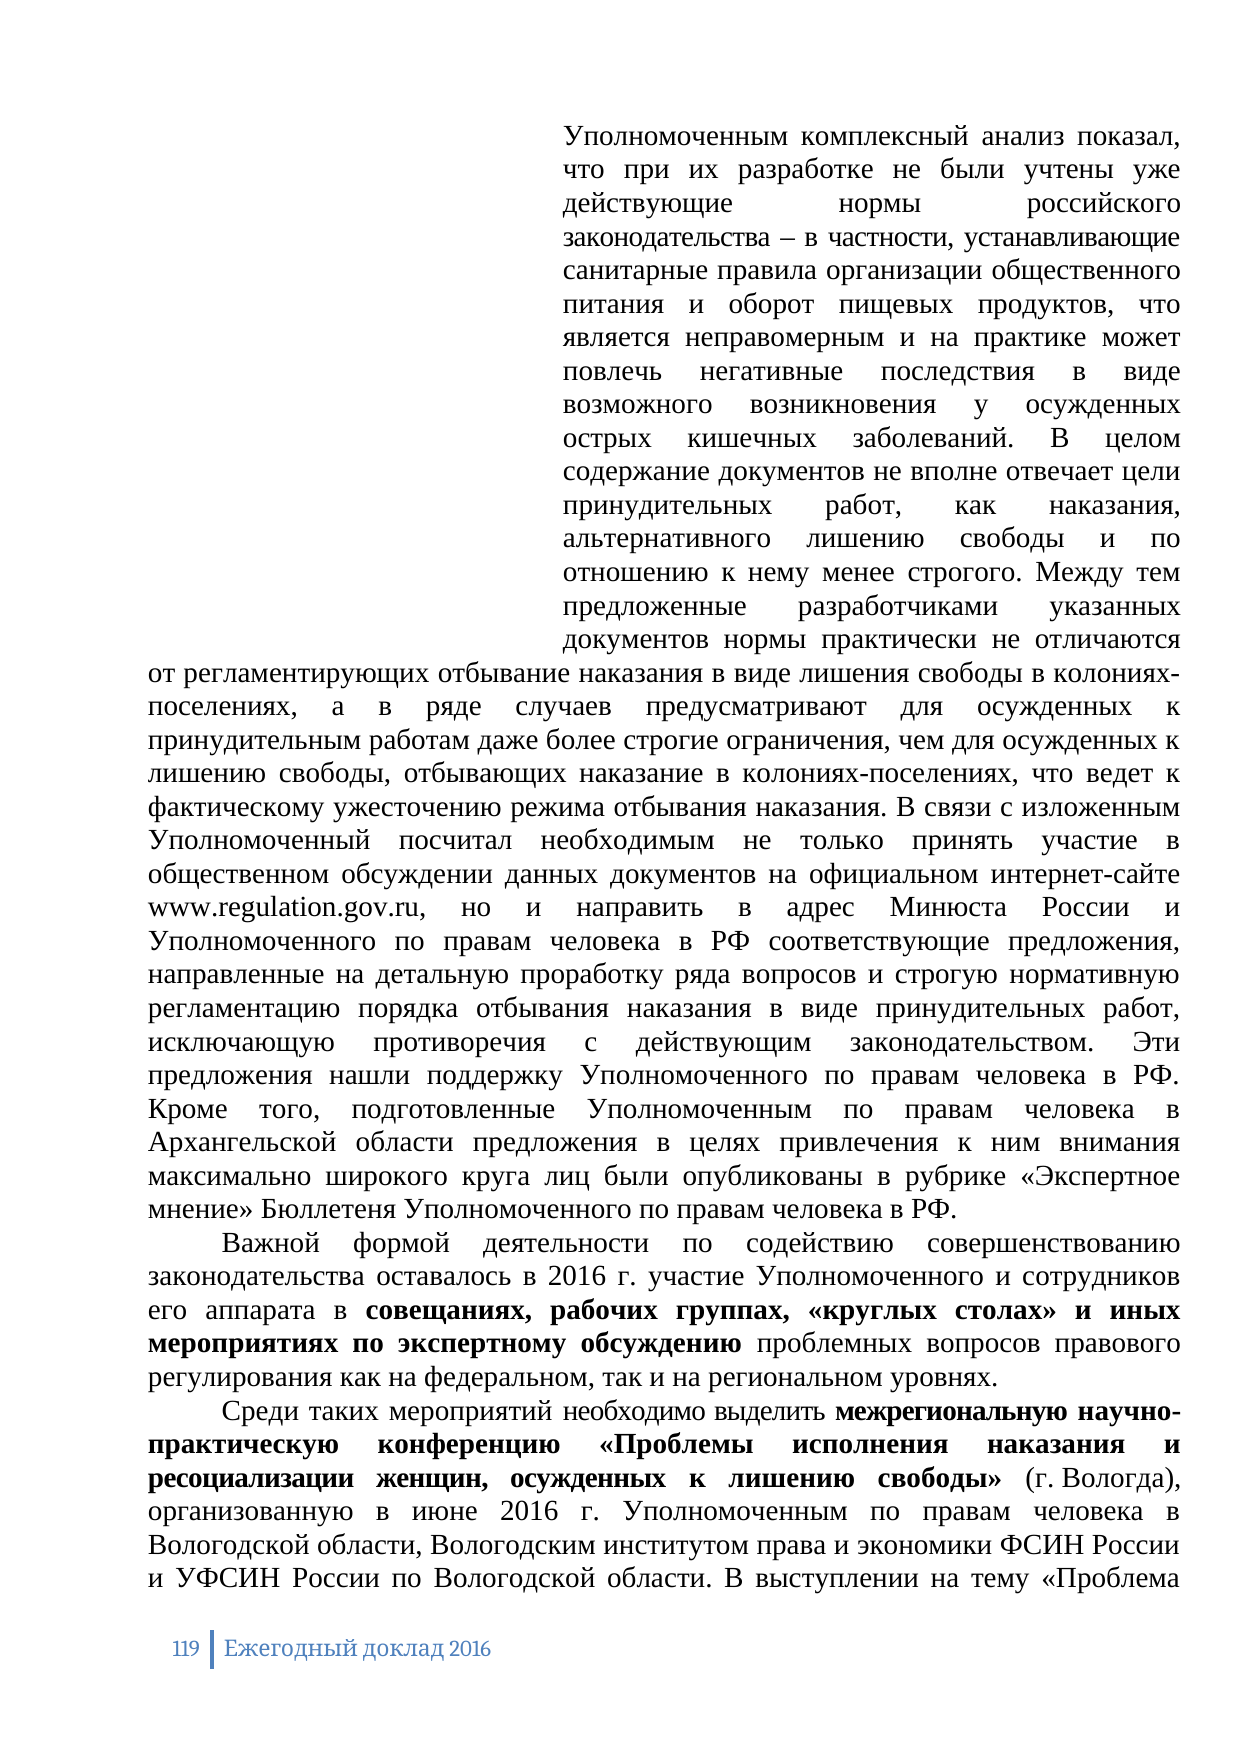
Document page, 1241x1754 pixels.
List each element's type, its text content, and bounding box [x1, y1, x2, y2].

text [148, 1393, 1181, 1594]
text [148, 118, 1181, 1225]
text Важной формой деятельности по содействию совершенствованию законодательства оставалось в 2016 г. участие Уполномоченного и сотрудников его аппарата в совещаниях, рабочих группах, «круглых столах» и иных мероприятиях по экспертному обсуждению проблемных вопросов правового регулирования как на федеральном, так и на региональном уровнях. [148, 1225, 1181, 1393]
